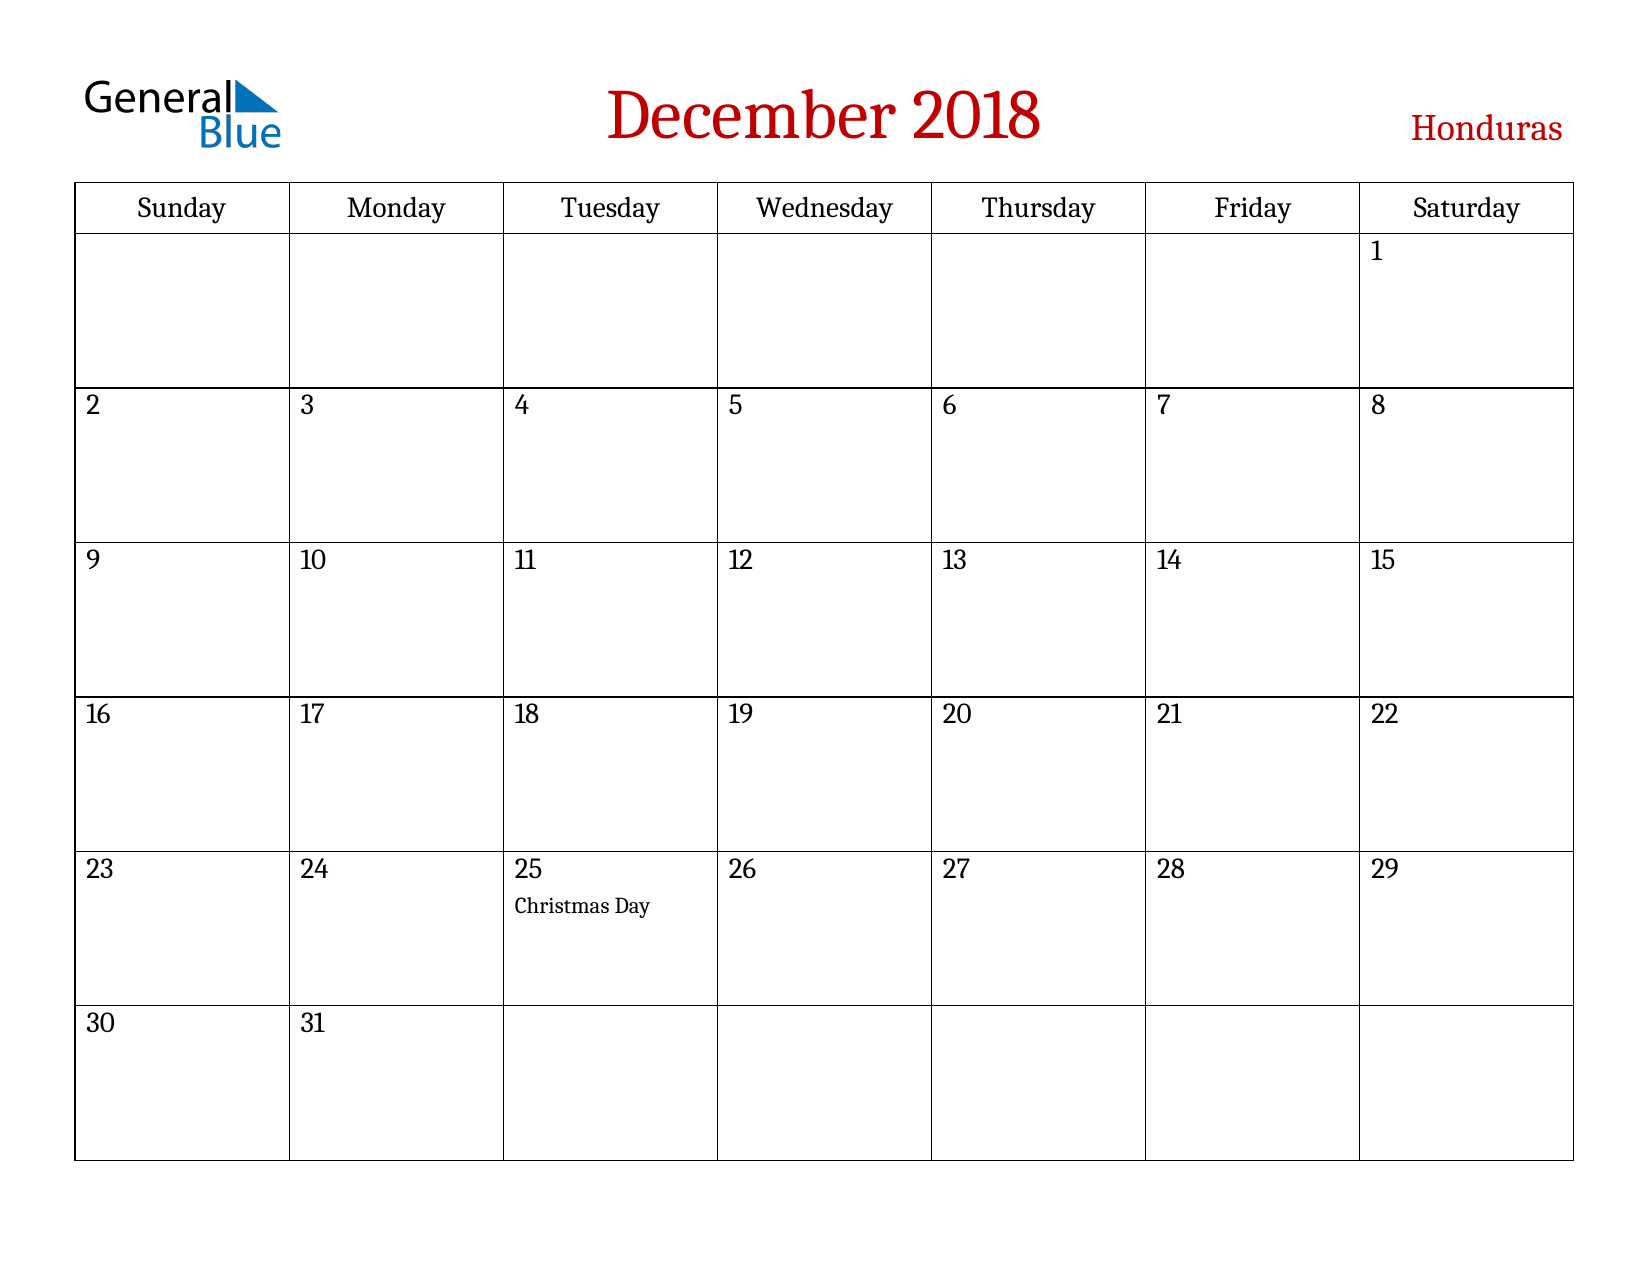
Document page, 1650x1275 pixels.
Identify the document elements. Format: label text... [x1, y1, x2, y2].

table_cell [1360, 1006, 1573, 1047]
table_cell [290, 584, 503, 696]
table_cell [1146, 429, 1359, 542]
table_cell [504, 738, 717, 851]
table_cell [504, 1006, 717, 1047]
table_cell 8 [1360, 389, 1573, 429]
table_cell 24 [290, 852, 503, 893]
table_cell 13 [932, 543, 1145, 584]
table_cell [932, 1006, 1145, 1047]
picture [85, 80, 281, 148]
table_cell Wednesday [718, 183, 931, 233]
table_cell [718, 738, 931, 851]
table_cell [932, 584, 1145, 696]
table_cell 17 [290, 698, 503, 738]
table_cell Saturday [1360, 183, 1573, 233]
table_cell 26 [718, 852, 931, 893]
table_cell 12 [718, 543, 931, 584]
table_cell [290, 893, 503, 1005]
table_cell Sunday [76, 183, 289, 233]
table_cell [1360, 429, 1573, 542]
table_header [75, 75, 503, 182]
table_cell 4 [504, 389, 717, 429]
table_cell [1146, 1006, 1359, 1047]
table_cell 27 [932, 852, 1145, 893]
table_cell [290, 275, 503, 387]
table_cell 22 [1360, 698, 1573, 738]
table_cell Monday [290, 183, 503, 233]
table_cell [1360, 584, 1573, 696]
table_cell 9 [76, 543, 289, 584]
table_cell 2 [76, 389, 289, 429]
table_cell [932, 429, 1145, 542]
table_cell 5 [718, 389, 931, 429]
table_cell [1360, 275, 1573, 387]
table_cell 21 [1146, 698, 1359, 738]
table_cell [504, 234, 717, 275]
table_cell [1360, 738, 1573, 851]
table_cell [718, 234, 931, 275]
table_cell 15 [1360, 543, 1573, 584]
table_cell [932, 275, 1145, 387]
table_cell Friday [1146, 183, 1359, 233]
table_cell 7 [1146, 389, 1359, 429]
table_cell [1146, 893, 1359, 1005]
table_cell [76, 893, 289, 1005]
table_cell [932, 1047, 1145, 1160]
table_cell Tuesday [504, 183, 717, 233]
table_cell 6 [932, 389, 1145, 429]
table_cell [1146, 1047, 1359, 1160]
table_cell [718, 1047, 931, 1160]
table_cell [1146, 275, 1359, 387]
table_cell 29 [1360, 852, 1573, 893]
table_cell 20 [932, 698, 1145, 738]
table_cell [932, 234, 1145, 275]
table_cell [290, 234, 503, 275]
table_cell [1146, 584, 1359, 696]
table_cell 19 [718, 698, 931, 738]
table_cell 10 [290, 543, 503, 584]
table_cell [1360, 1047, 1573, 1160]
table_cell 14 [1146, 543, 1359, 584]
table_cell [1360, 893, 1573, 1005]
table_cell 1 [1360, 234, 1573, 275]
table_cell 11 [504, 543, 717, 584]
table_cell Thursday [932, 183, 1145, 233]
table_cell [1146, 738, 1359, 851]
table_cell 28 [1146, 852, 1359, 893]
table_cell 30 [76, 1006, 289, 1047]
table_cell [932, 893, 1145, 1005]
table_cell [718, 429, 931, 542]
table_cell Christmas Day [504, 893, 717, 1005]
table_cell [76, 234, 289, 275]
table_cell [290, 738, 503, 851]
table_cell [718, 1006, 931, 1047]
table_cell [290, 1047, 503, 1160]
table_cell [718, 893, 931, 1005]
table_header Honduras [1146, 75, 1574, 182]
table_cell [76, 429, 289, 542]
table_cell [504, 584, 717, 696]
table_cell [504, 1047, 717, 1160]
table_cell 16 [76, 698, 289, 738]
table_cell [290, 429, 503, 542]
table_cell [1146, 234, 1359, 275]
table_cell [504, 275, 717, 387]
table_cell [76, 275, 289, 387]
table_cell [718, 584, 931, 696]
table_header December 2018 [503, 75, 1146, 182]
table_cell [76, 1047, 289, 1160]
table_cell [504, 429, 717, 542]
table_cell [718, 275, 931, 387]
table_cell 18 [504, 698, 717, 738]
table_cell [76, 738, 289, 851]
table_cell 23 [76, 852, 289, 893]
table_cell 3 [290, 389, 503, 429]
table_cell 31 [290, 1006, 503, 1047]
table_cell [932, 738, 1145, 851]
table_cell [76, 584, 289, 696]
table_cell 25 [504, 852, 717, 893]
